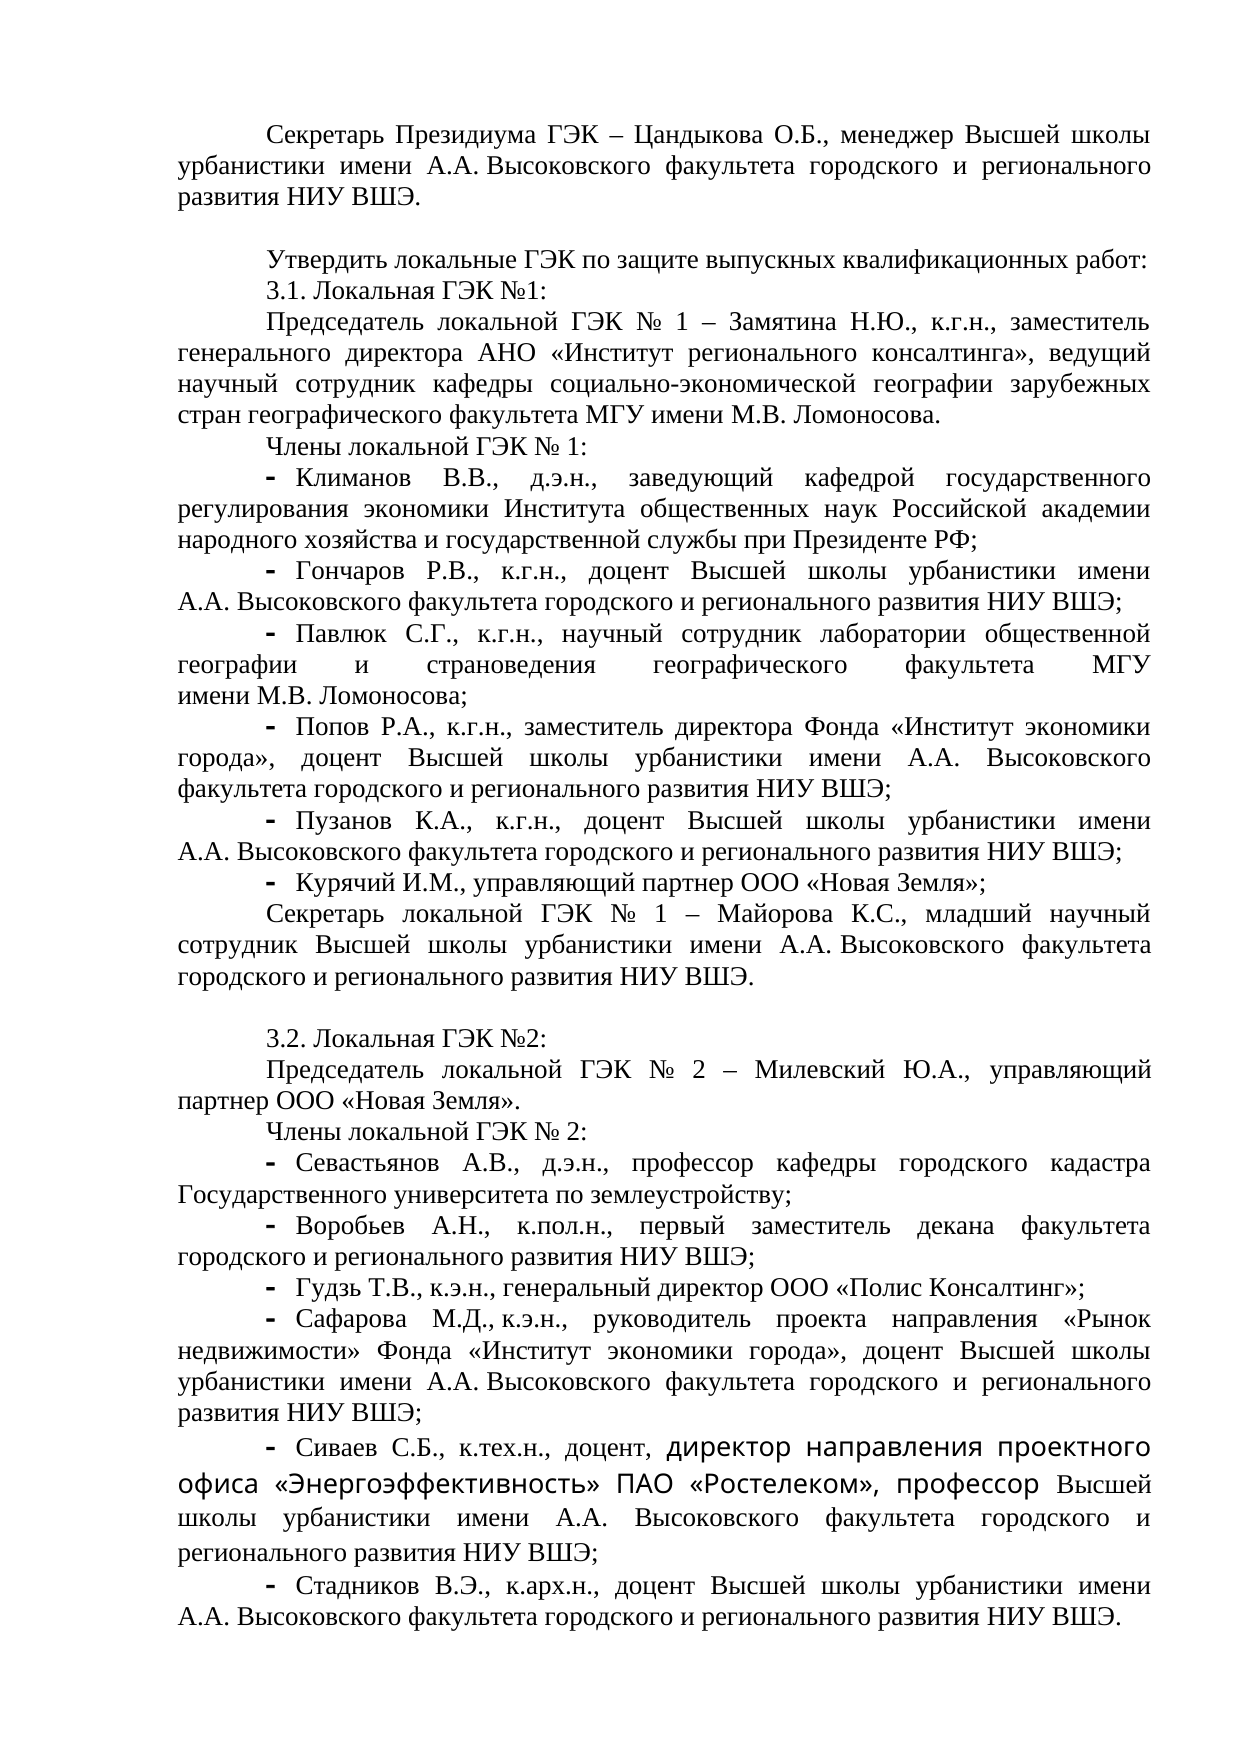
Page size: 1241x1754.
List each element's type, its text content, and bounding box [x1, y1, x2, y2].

list Члены локальной ГЭК № 1: [177, 429, 1152, 461]
list Гудзь Т.В., к.э.н., генеральный директор ООО «Полис Консалтинг»; [177, 1271, 1152, 1303]
list Члены локальной ГЭК № 2: [177, 1115, 1152, 1147]
list Секретарь Президиума ГЭК – Цандыкова О.Б., менеджер Высшей школы урбанистики имени А.А. Высоковского факультета городского и регионального развития НИУ ВШЭ. [177, 118, 1152, 212]
list Председатель локальной ГЭК № 2 – Милевский Ю.А., управляющий партнер ООО «Новая Земля». [177, 1053, 1152, 1115]
list Гончаров Р.В., к.г.н., доцент Высшей школы урбанистики имени А.А. Высоковского факультета городского и регионального развития НИУ ВШЭ; [177, 554, 1152, 617]
list Стадников В.Э., к.арх.н., доцент Высшей школы урбанистики имени А.А. Высоковского факультета городского и регионального развития НИУ ВШЭ. [177, 1569, 1152, 1631]
list Председатель локальной ГЭК № 1 – Замятина Н.Ю., к.г.н., заместитель генерального директора АНО «Институт регионального консалтинга», ведущий научный сотрудник кафедры социально-экономической географии зарубежных стран географического факультета МГУ имени М.В. Ломоносова. [177, 305, 1152, 429]
list 3.2. Локальная ГЭК №2: [177, 1022, 1152, 1053]
list Секретарь локальной ГЭК № 1 – Майорова К.С., младший научный сотрудник Высшей школы урбанистики имени А.А. Высоковского факультета городского и регионального развития НИУ ВШЭ. [177, 897, 1152, 991]
list Павлюк С.Г., к.г.н., научный сотрудник лаборатории общественной географии и страноведения географического факультета МГУ имени М.В. Ломоносова; [177, 617, 1152, 710]
text 3.1. Локальная ГЭК №1: [177, 274, 1152, 305]
list Курячий И.М., управляющий партнер ООО «Новая Земля»; [177, 866, 1152, 897]
list Утвердить локальные ГЭК по защите выпускных квалификационных работ: [177, 243, 1152, 274]
list Сафарова М.Д., к.э.н., руководитель проекта направления «Рынок недвижимости» Фонда «Институт экономики города», доцент Высшей школы урбанистики имени А.А. Высоковского факультета городского и регионального развития НИУ ВШЭ; [177, 1303, 1152, 1427]
list Попов Р.А., к.г.н., заместитель директора Фонда «Институт экономики города», доцент Высшей школы урбанистики имени А.А. Высоковского факультета городского и регионального развития НИУ ВШЭ; [177, 710, 1152, 804]
list Воробьев А.Н., к.пол.н., первый заместитель декана факультета городского и регионального развития НИУ ВШЭ; [177, 1209, 1152, 1271]
list Пузанов К.А., к.г.н., доцент Высшей школы урбанистики имени А.А. Высоковского факультета городского и регионального развития НИУ ВШЭ; [177, 804, 1152, 866]
list Севастьянов А.В., д.э.н., профессор кафедры городского кадастра Государственного университета по землеустройству; [177, 1147, 1152, 1209]
list Климанов В.В., д.э.н., заведующий кафедрой государственного регулирования экономики Института общественных наук Российской академии народного хозяйства и государственной службы при Президенте РФ; [177, 461, 1152, 554]
list Сиваев С.Б., к.тех.н., доцент, директор направления проектного офиса «Энергоэффективность» ПАО «Ростелеком», профессор Высшей школы урбанистики имени А.А. Высоковского факультета городского и регионального развития НИУ ВШЭ; [177, 1427, 1152, 1569]
